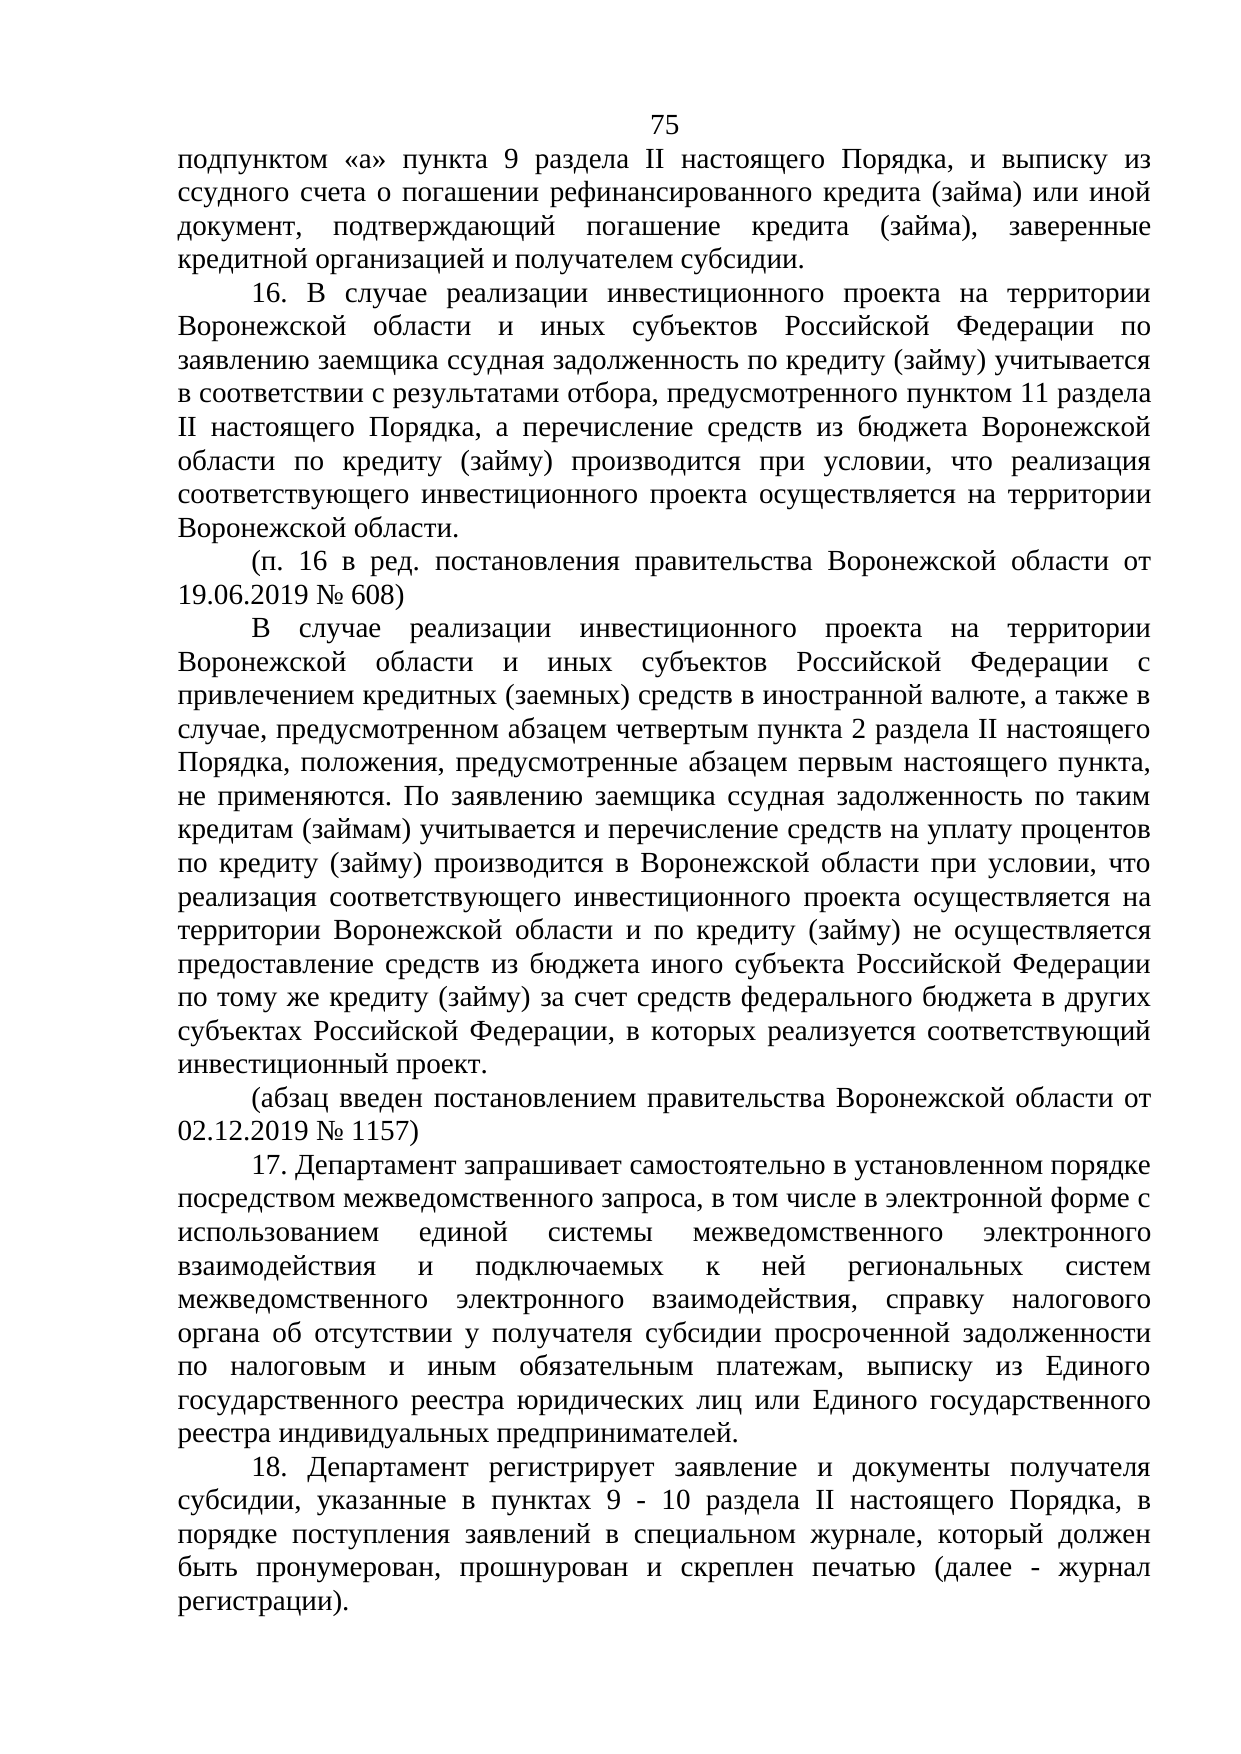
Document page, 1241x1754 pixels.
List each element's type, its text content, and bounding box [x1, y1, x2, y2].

text (п. 16 в ред. постановления правительства Воронежской области от 19.06.2019 № 608) [177, 543, 1152, 610]
text В случае реализации инвестиционного проекта на территории Воронежской области и иных субъектов Российской Федерации с привлечением кредитных (заемных) средств в иностранной валюте, а также в случае, предусмотренном абзацем четвертым пункта 2 раздела II настоящего Порядка, положения, предусмотренные абзацем первым настоящего пункта, не применяются. По заявлению заемщика ссудная задолженность по таким кредитам (займам) учитывается и перечисление средств на уплату процентов по кредиту (займу) производится в Воронежской области при условии, что реализация соответствующего инвестиционного проекта осуществляется на территории Воронежской области и по кредиту (займу) не осуществляется предоставление средств из бюджета иного субъекта Российской Федерации по тому же кредиту (займу) за счет средств федерального бюджета в других субъектах Российской Федерации, в которых реализуется соответствующий инвестиционный проект. [177, 610, 1152, 1080]
text 18. Департамент регистрирует заявление и документы получателя субсидии, указанные в пунктах 9 - 10 раздела II настоящего Порядка, в порядке поступления заявлений в специальном журнале, который должен быть пронумерован, прошнурован и скреплен печатью (далее - журнал регистрации). [177, 1449, 1152, 1617]
text 16. В случае реализации инвестиционного проекта на территории Воронежской области и иных субъектов Российской Федерации по заявлению заемщика ссудная задолженность по кредиту (займу) учитывается в соответствии с результатами отбора, предусмотренного пунктом 11 раздела II настоящего Порядка, а перечисление средств из бюджета Воронежской области по кредиту (займу) производится при условии, что реализация соответствующего инвестиционного проекта осуществляется на территории Воронежской области. [177, 275, 1152, 543]
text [177, 141, 1152, 275]
text (абзац введен постановлением правительства Воронежской области от 02.12.2019 № 1157) [177, 1080, 1152, 1147]
text 17. Департамент запрашивает самостоятельно в установленном порядке посредством межведомственного запроса, в том числе в электронной форме с использованием единой системы межведомственного электронного взаимодействия и подключаемых к ней региональных систем межведомственного электронного взаимодействия, справку налогового органа об отсутствии у получателя субсидии просроченной задолженности по налоговым и иным обязательным платежам, выписку из Единого государственного реестра юридических лиц или Единого государственного реестра индивидуальных предпринимателей. [177, 1147, 1152, 1449]
